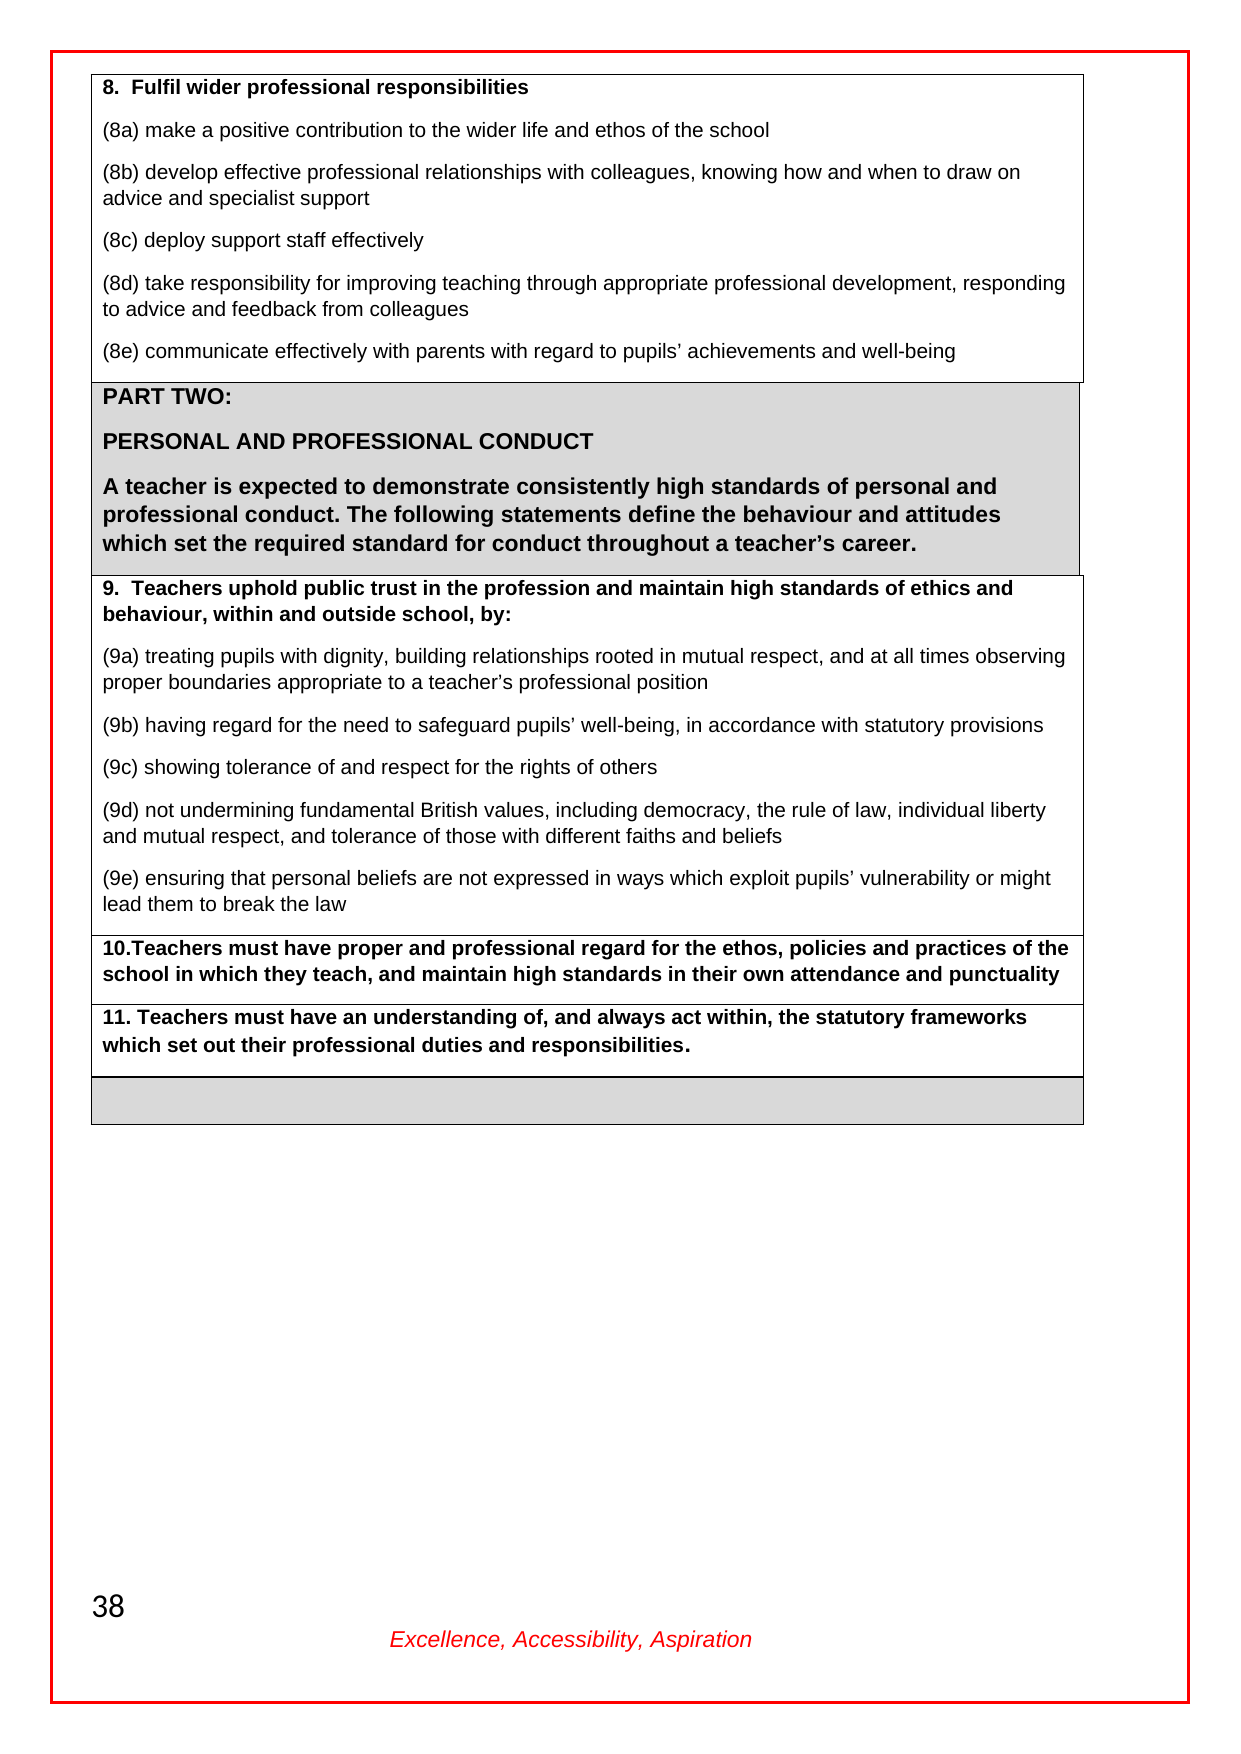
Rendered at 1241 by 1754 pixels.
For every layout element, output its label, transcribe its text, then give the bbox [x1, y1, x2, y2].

table_cell 9. Teachers uphold public trust in the profession and maintain high standards of ethics and behaviour, within and outside school, by: (9a) treating pupils with dignity, building relationships rooted in mutual respect, and at all times observing proper boundaries appropriate to a teacher’s professional position (9b) having regard for the need to safeguard pupils’ well-being, in accordance with statutory provisions (9c) showing tolerance of and respect for the rights of others (9d) not undermining fundamental British values, including democracy, the rule of law, individual liberty and mutual respect, and tolerance of those with different faiths and beliefs (9e) ensuring that personal beliefs are not expressed in ways which exploit pupils’ vulnerability or might lead them to break the law [92, 576, 1083, 934]
table_cell PART TWO: PERSONAL AND PROFESSIONAL CONDUCT A teacher is expected to demonstrate consistently high standards of personal and professional conduct. The following statements define the behaviour and attitudes which set the required standard for conduct throughout a teacher’s career. [92, 383, 1079, 575]
table_cell [92, 1078, 1083, 1124]
table_cell 11. Teachers must have an understanding of, and always act within, the statutory frameworks which set out their professional duties and responsibilities. [92, 1005, 1083, 1076]
table_cell 8. Fulfil wider professional responsibilities (8a) make a positive contribution to the wider life and ethos of the school (8b) develop effective professional relationships with colleagues, knowing how and when to draw on advice and specialist support (8c) deploy support staff effectively (8d) take responsibility for improving teaching through appropriate professional development, responding to advice and feedback from colleagues (8e) communicate effectively with parents with regard to pupils’ achievements and well-being [92, 75, 1083, 382]
table_cell 10.Teachers must have proper and professional regard for the ethos, policies and practices of the school in which they teach, and maintain high standards in their own attendance and punctuality [92, 936, 1083, 1004]
